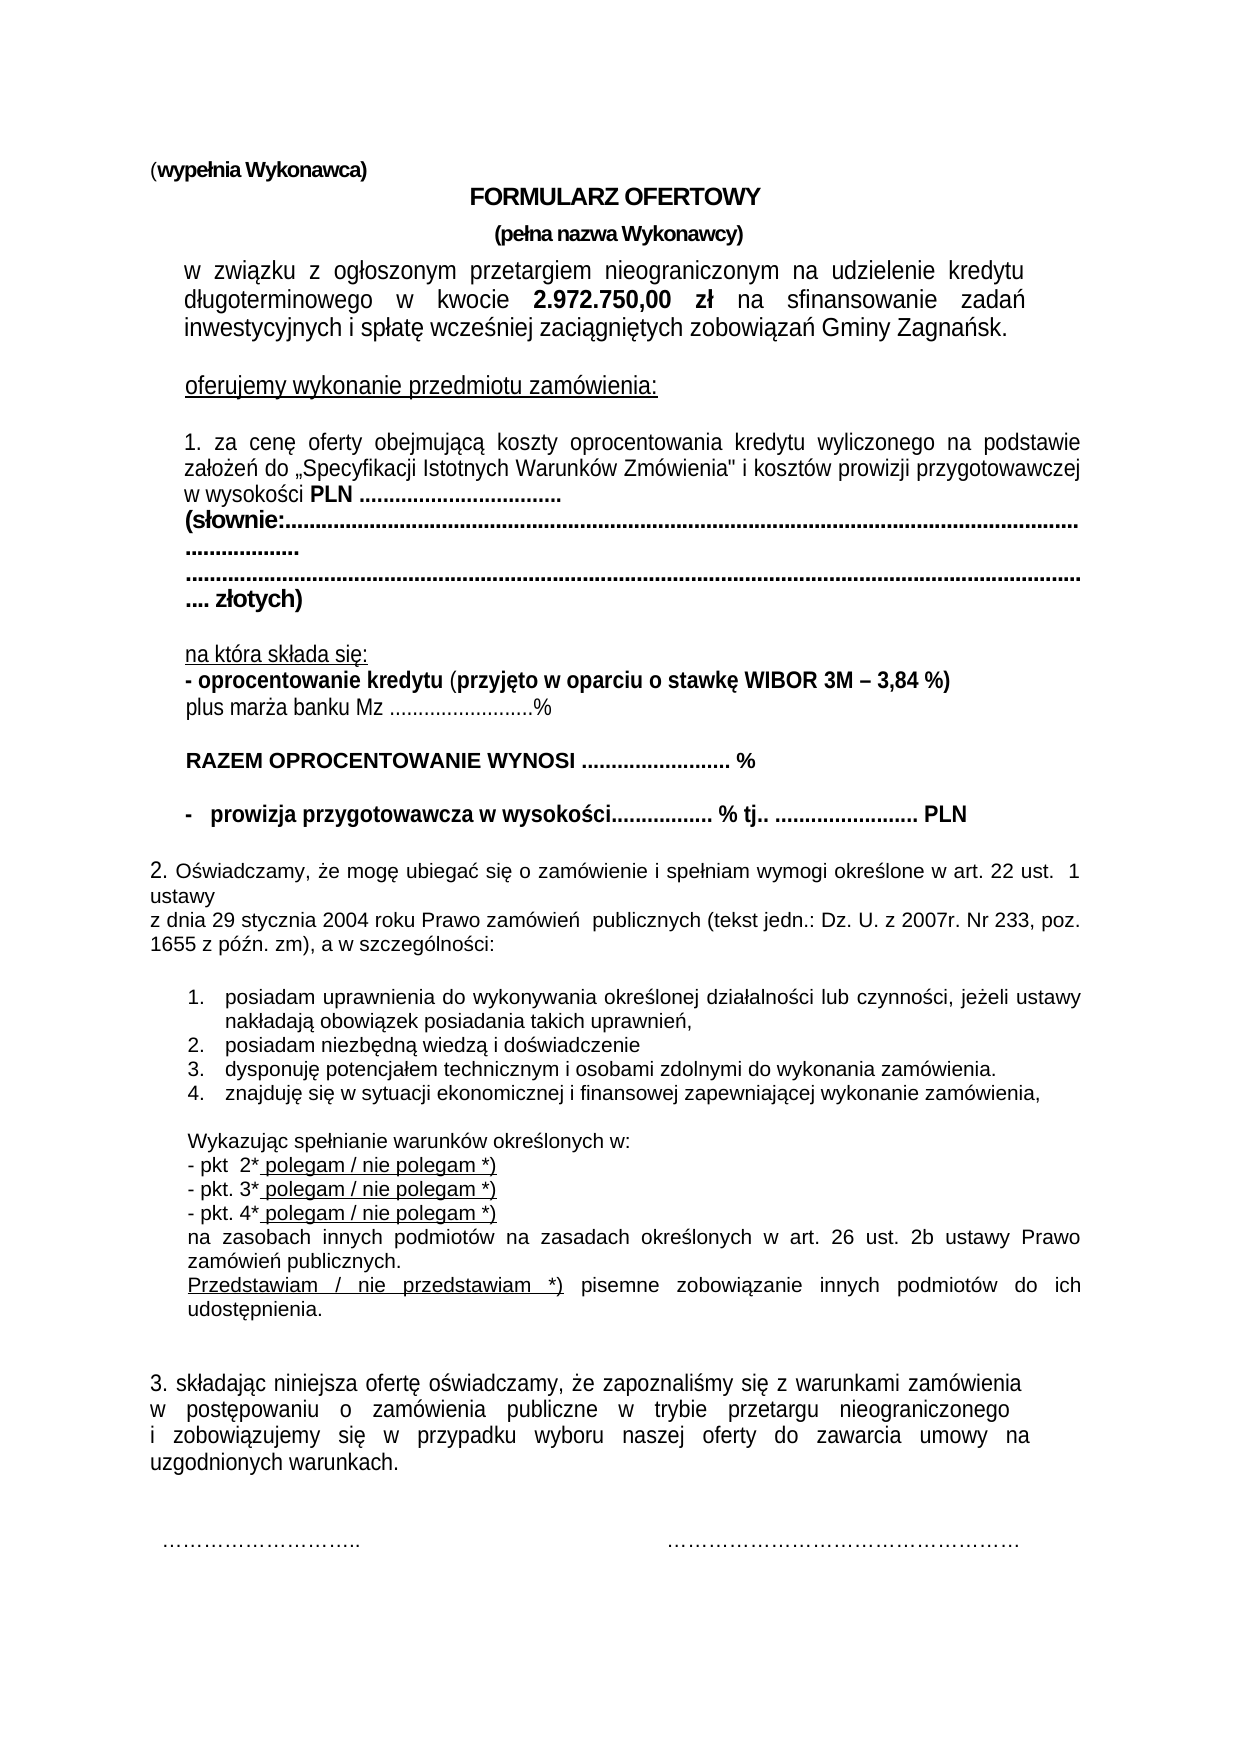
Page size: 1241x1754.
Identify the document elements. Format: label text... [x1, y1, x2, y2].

text (słownie:....................................................................................................................................................... [184, 508, 1082, 560]
list znajduję się w sytuacji ekonomicznej i finansowej zapewniającej wykonanie zamówienia, [187, 1081, 1082, 1105]
text - oprocentowanie kredytu (przyjęto w oparciu o stawkę WIBOR 3M – 3,84 %) [185, 668, 1082, 694]
text 3. składając niniejsza ofertę oświadczamy, że zapoznaliśmy się z warunkami zamówienia w postępowaniu o zamówienia publiczne w trybie przetargu nieograniczonego i zobowiązujemy się w przypadku wyboru naszej oferty do zawarcia umowy na uzgodnionych warunkach. [150, 1370, 1032, 1476]
text na która składa się: [185, 641, 1082, 668]
text ......................................................................................................................................................... złotych) [185, 561, 1082, 613]
list posiadam uprawnienia do wykonywania określonej działalności lub czynności, jeżeli ustawy nakładają obowiązek posiadania takich uprawnień, [187, 985, 1082, 1033]
text ……………………….. …………………………………………… [150, 1528, 1032, 1552]
text (pełna nazwa Wykonawcy) [157, 221, 1082, 246]
text Wykazując spełnianie warunków określonych w: [187, 1129, 1082, 1153]
text Przedstawiam / nie przedstawiam *) pisemne zobowiązanie innych podmiotów do ich udostępnienia. [187, 1272, 1082, 1320]
text plus marża banku Mz .........................% [186, 694, 1082, 721]
text 1. za cenę oferty obejmującą koszty oprocentowania kredytu wyliczonego na podstawie założeń do „Specyfikacji Istotnych Warunków Zmówienia" i kosztów prowizji przygotowawczej w wysokości PLN .................................. [184, 430, 1082, 508]
text - pkt 2* polegam / nie polegam *) [187, 1153, 1082, 1177]
list posiadam niezbędną wiedzą i doświadczenie [187, 1033, 1082, 1057]
text FORMULARZ OFERTOWY [150, 182, 1082, 211]
text - pkt. 3* polegam / nie polegam *) [187, 1177, 1082, 1201]
text - prowizja przygotowawcza w wysokości................. % tj.. ........................ PLN [185, 799, 1082, 827]
list dysponuję potencjałem technicznym i osobami zdolnymi do wykonania zamówienia. [187, 1057, 1082, 1081]
text oferujemy wykonanie przedmiotu zamówienia: [185, 371, 858, 400]
text RAZEM OPROCENTOWANIE WYNOSI ......................... % [186, 747, 1082, 773]
text (wypełnia Wykonawca) [150, 157, 1082, 182]
text w związku z ogłoszonym przetargiem nieograniczonym na udzielenie kredytu długoterminowego w kwocie 2.972.750,00 zł na sfinansowanie zadań inwestycyjnych i spłatę wcześniej zaciągniętych zobowiązań Gminy Zagnańsk. [184, 257, 1026, 342]
text na zasobach innych podmiotów na zasadach określonych w art. 26 ust. 2b ustawy Prawo zamówień publicznych. [187, 1224, 1082, 1272]
text - pkt. 4* polegam / nie polegam *) [187, 1201, 1082, 1224]
text 2. Oświadczamy, że mogę ubiegać się o zamówienie i spełniam wymogi określone w art. 22 ust. 1 ustawy z dnia 29 stycznia 2004 roku Prawo zamówień publicznych (tekst jedn.: Dz. U. z 2007r. Nr 233, poz. 1655 z późn. zm), a w szczególności: [150, 856, 1082, 956]
